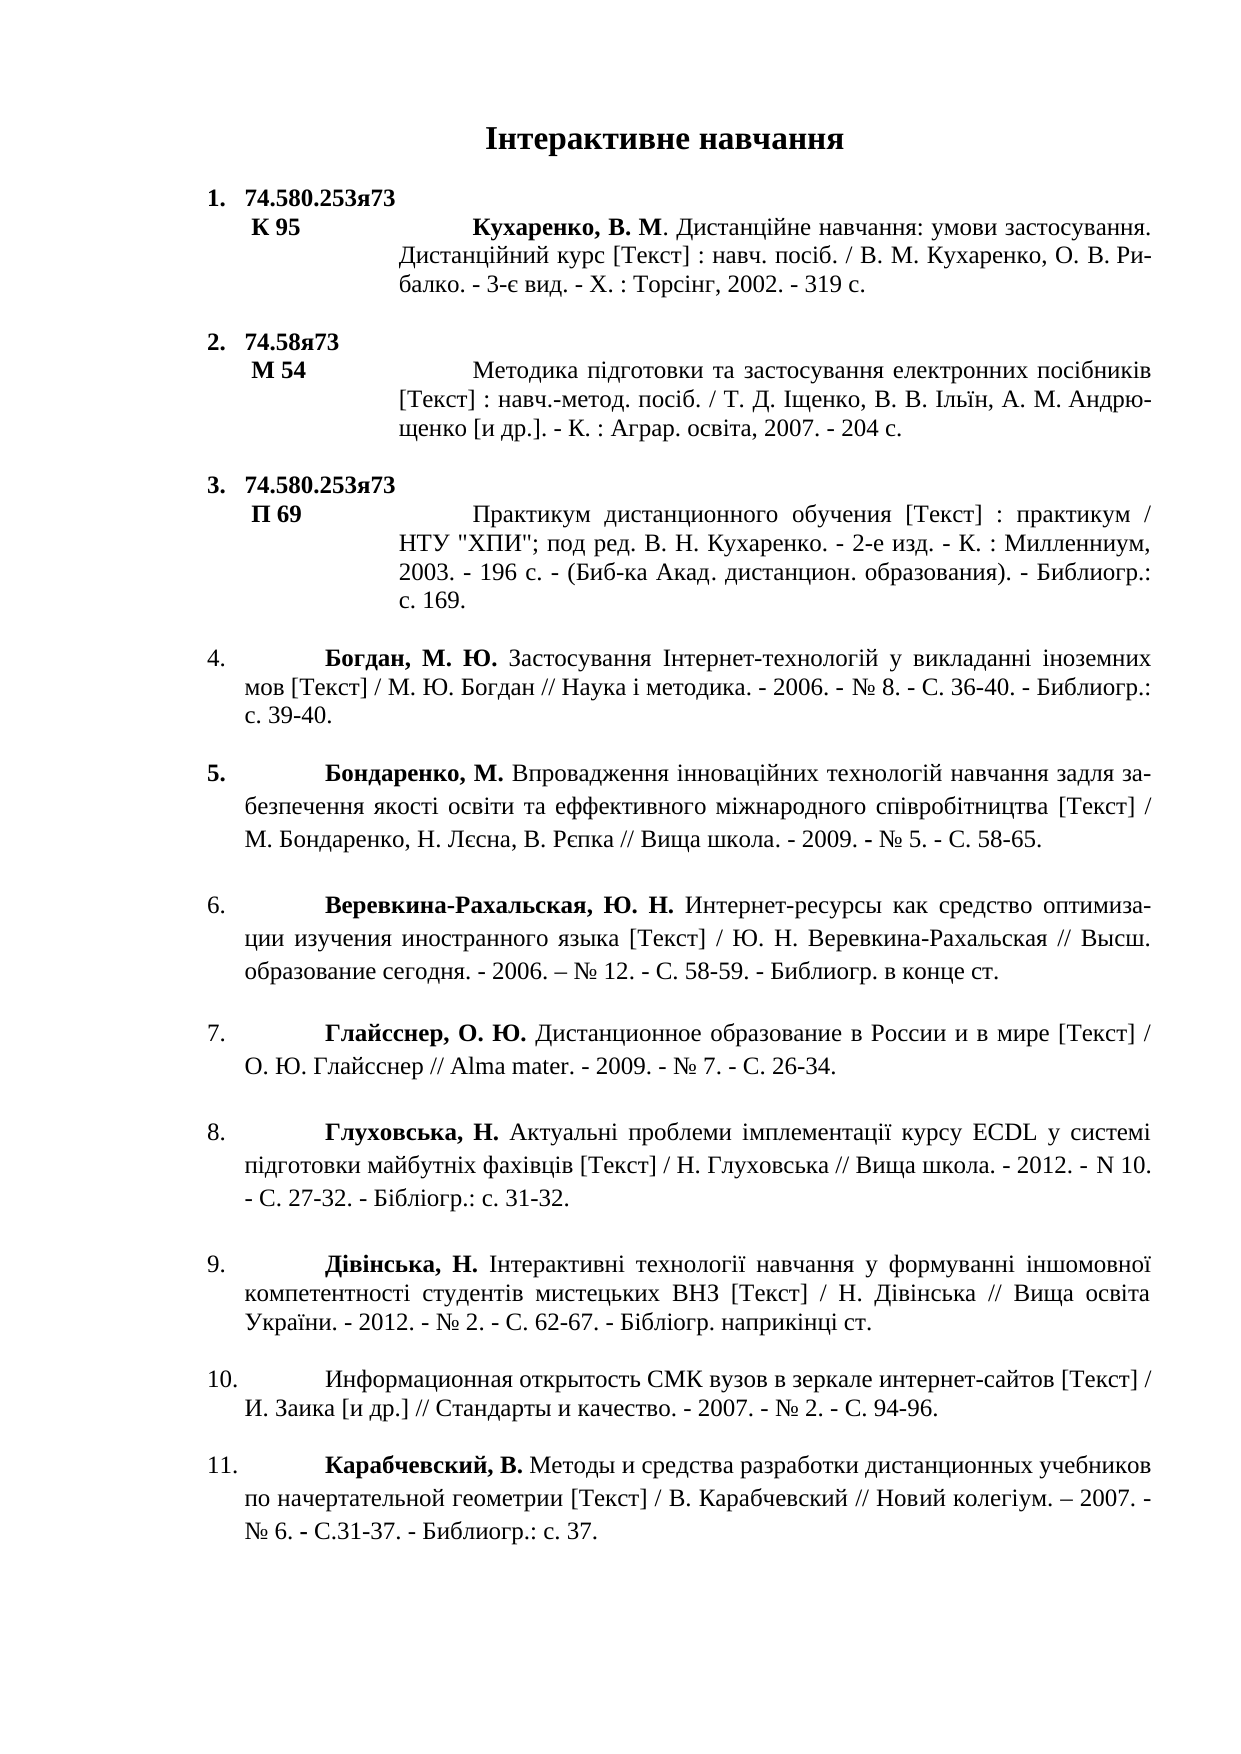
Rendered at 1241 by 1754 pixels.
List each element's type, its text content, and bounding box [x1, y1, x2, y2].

text К 95 Кухаренко, В. М. Дистанційне навчання: умови застосування. Дистанційний курс [Текст] : навч. посіб. / В. М. Кухаренко, О. В. Ри-балко. - 3-є вид. - Х. : Тоpсiнг, 2002. - 319 с. [251, 212, 1152, 298]
list Бондаренко, М. Впровадження інноваційних технологій навчання задля за-безпечення якості освіти та еффективного міжнародного співробітництва [Текст] / М. Бондаренко, Н. Лєсна, В. Рєпка // Вища школа. - 2009. - № 5. - С. 58-65. [207, 758, 1152, 853]
list Глуховська, Н. Актуальні проблеми імплементації курсу ЕСDL у системі підготовки майбутніх фахівців [Текст] / Н. Глуховська // Вища школа. - 2012. - N 10. - С. 27-32. - Бібліогр.: с. 31-32. [207, 1117, 1152, 1212]
list Дівінська, Н. Інтерактивні технології навчання у формуванні іншомовної компетентності студентів мистецьких ВНЗ [Текст] / Н. Дівінська // Вища освіта України. - 2012. - № 2. - С. 62-67. - Бібліогр. наприкінці ст. [207, 1249, 1152, 1335]
list Информационная открытость СМК вузов в зеркале интернет-сайтов [Текст] / И. Заика [и др.] // Стандарты и качество. - 2007. - № 2. - С. 94-96. [207, 1364, 1152, 1422]
text Інтерактивне навчання [177, 118, 1152, 156]
list 74.58я73 [207, 327, 1152, 356]
text М 54 Методика підготовки та застосування електронних посібників [Текст] : навч.-метод. посіб. / Т. Д. Іщенко, В. В. Ільїн, А. М. Андрю-щенко [и др.]. - К. : Агpаp. освiта, 2007. - 204 с. [251, 356, 1152, 442]
list Карабчевский, В. Методы и средства разработки дистанционных учебников по начертательной геометрии [Текст] / В. Карабчевский // Новий колегіум. – 2007. - № 6. - С.31-37. - Библиогр.: с. 37. [207, 1450, 1152, 1545]
list 74.580.253я73 [207, 471, 1152, 499]
text П 69 Практикум дистанционного обучения [Текст] : практикум / НТУ "ХПИ"; под ред. В. Н. Кухаренко. - 2-е изд. - К. : Милленниум, 2003. - 196 с. - (Биб-ка Акад. дистанцион. образования). - Библиогр.: с. 169. [251, 499, 1152, 614]
list Глайсснер, О. Ю. Дистанционное образование в России и в мире [Текст] / О. Ю. Глайсснер // Alma mater. - 2009. - № 7. - С. 26-34. [207, 1018, 1152, 1080]
list Богдан, М. Ю. Застосування Інтернет-технологій у викладанні іноземних мов [Текст] / М. Ю. Богдан // Наука і методика. - 2006. - № 8. - С. 36-40. - Библиогр.: с. 39-40. [207, 643, 1152, 729]
list 74.580.253я73 [207, 183, 1152, 212]
list Веревкина-Рахальская, Ю. Н. Интернет-ресурсы как средство оптимиза-ции изучения иностранного языка [Текст] / Ю. Н. Веревкина-Рахальская // Высш. образование сегодня. - 2006. – № 12. - С. 58-59. - Библиогр. в конце ст. [207, 890, 1152, 985]
